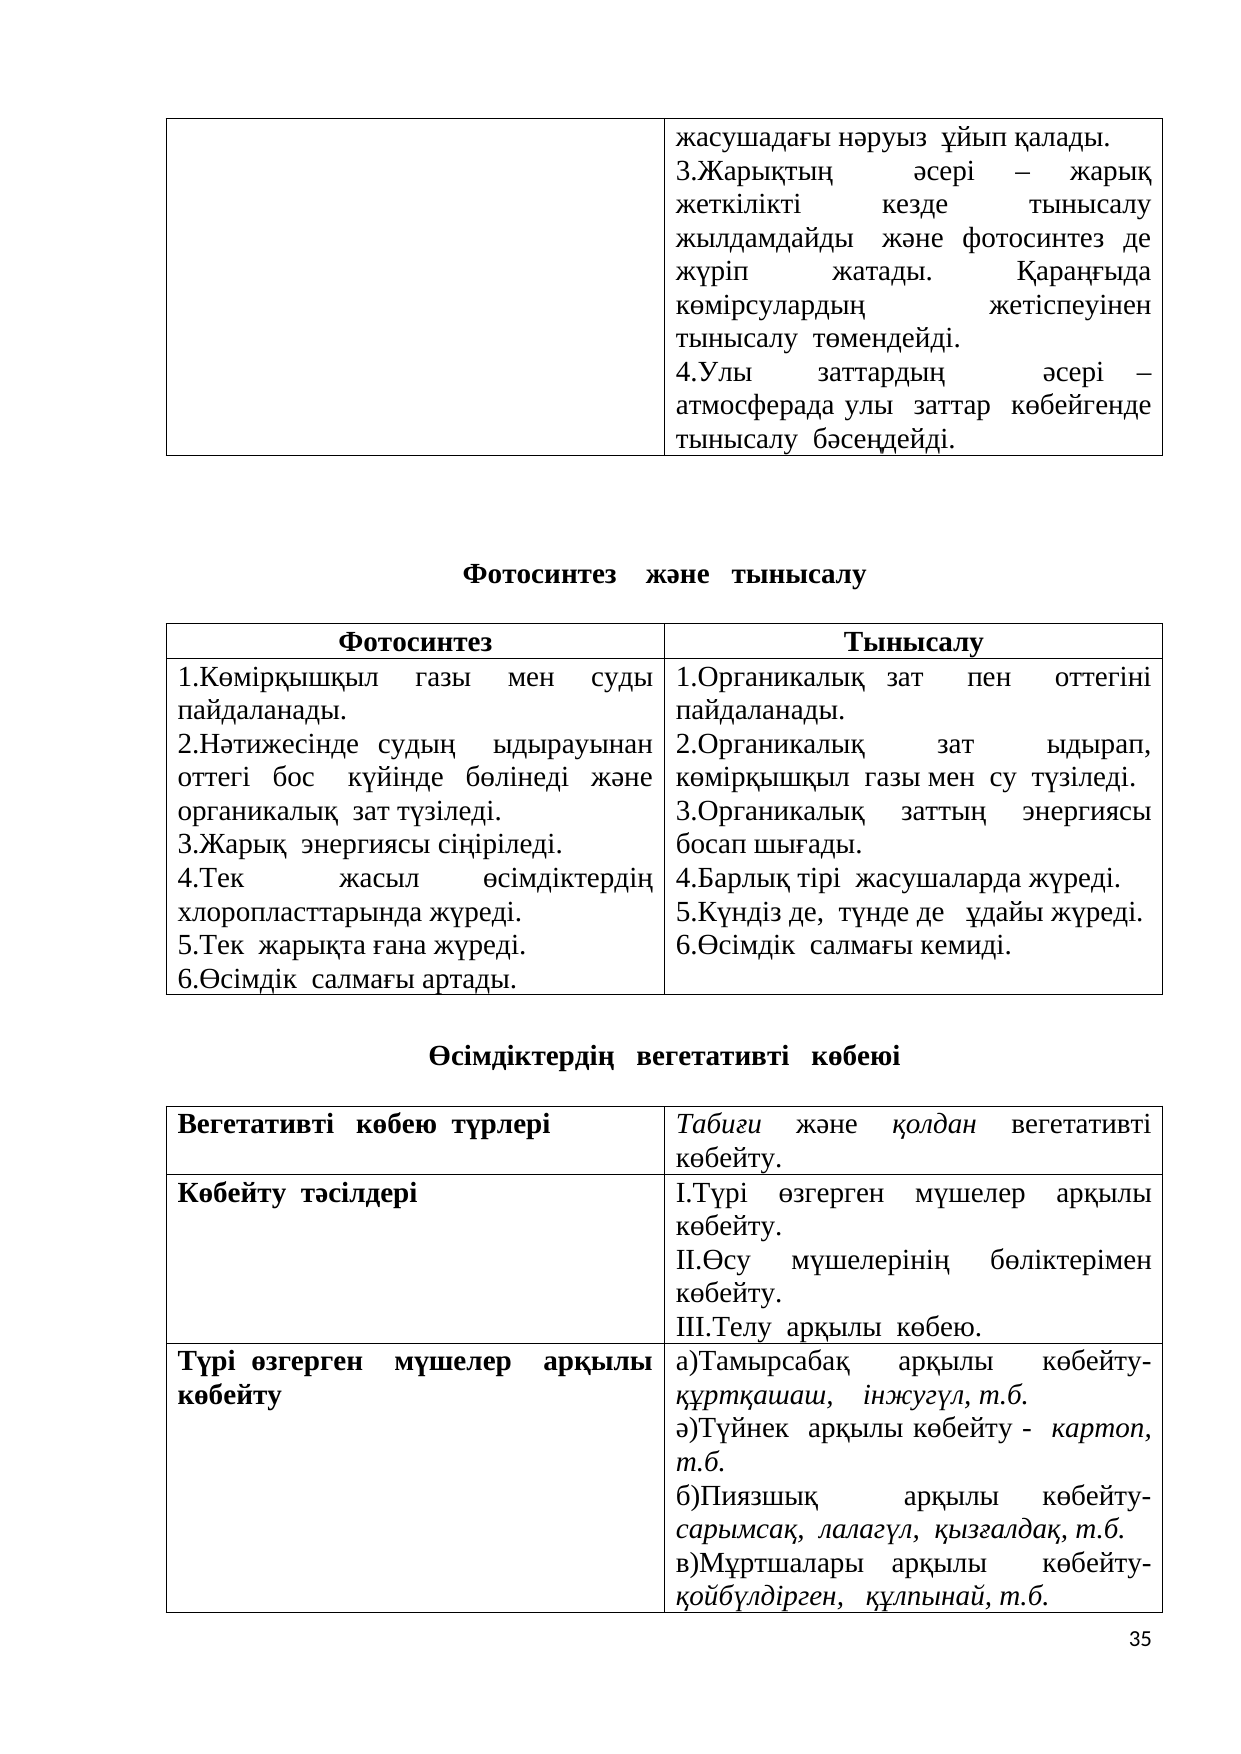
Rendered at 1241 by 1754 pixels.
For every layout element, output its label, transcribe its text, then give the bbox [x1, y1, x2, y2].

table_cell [665, 119, 1162, 454]
text Өсімдіктердің вегетативті көбеюі [177, 1038, 1152, 1072]
table_header Тынысалу [665, 624, 1162, 658]
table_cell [665, 1344, 1162, 1612]
text Фотосинтез және тынысалу [177, 556, 1152, 590]
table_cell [167, 119, 664, 454]
table_header Вегетативті көбею түрлері [167, 1107, 664, 1174]
table_cell І.Түрі өзгерген мүшелер арқылы көбейту. ІІ.Өсу мүшелерінің бөліктерімен көбейту. ІІІ.Телу арқылы көбею. [665, 1175, 1162, 1342]
table_cell 1.Органикалық зат пен оттегіні пайдаланады. 2.Органикалық зат ыдырап, көмірқышқыл газы мен су түзіледі. 3.Органикалық заттың энергиясы босап шығады. 4.Барлық тірі жасушаларда жүреді. 5.Күндіз де, түнде де ұдайы жүреді. 6.Өсімдік салмағы кемиді. [665, 659, 1162, 994]
table_header Фотосинтез [167, 624, 664, 658]
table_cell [167, 1344, 664, 1612]
table_cell 1.Көмірқышқыл газы мен суды пайдаланады. 2.Нәтижесінде судың ыдырауынан оттегі бос күйінде бөлінеді және органикалық зат түзіледі. 3.Жарық энергиясы сіңіріледі. 4.Тек жасыл өсімдіктердің хлоропласттарында жүреді. 5.Тек жарықта ғана жүреді. 6.Өсімдік салмағы артады. [167, 659, 664, 994]
table_header Табиғи және қолдан вегетативті көбейту. [665, 1107, 1162, 1174]
table_cell Көбейту тәсілдері [167, 1175, 664, 1342]
